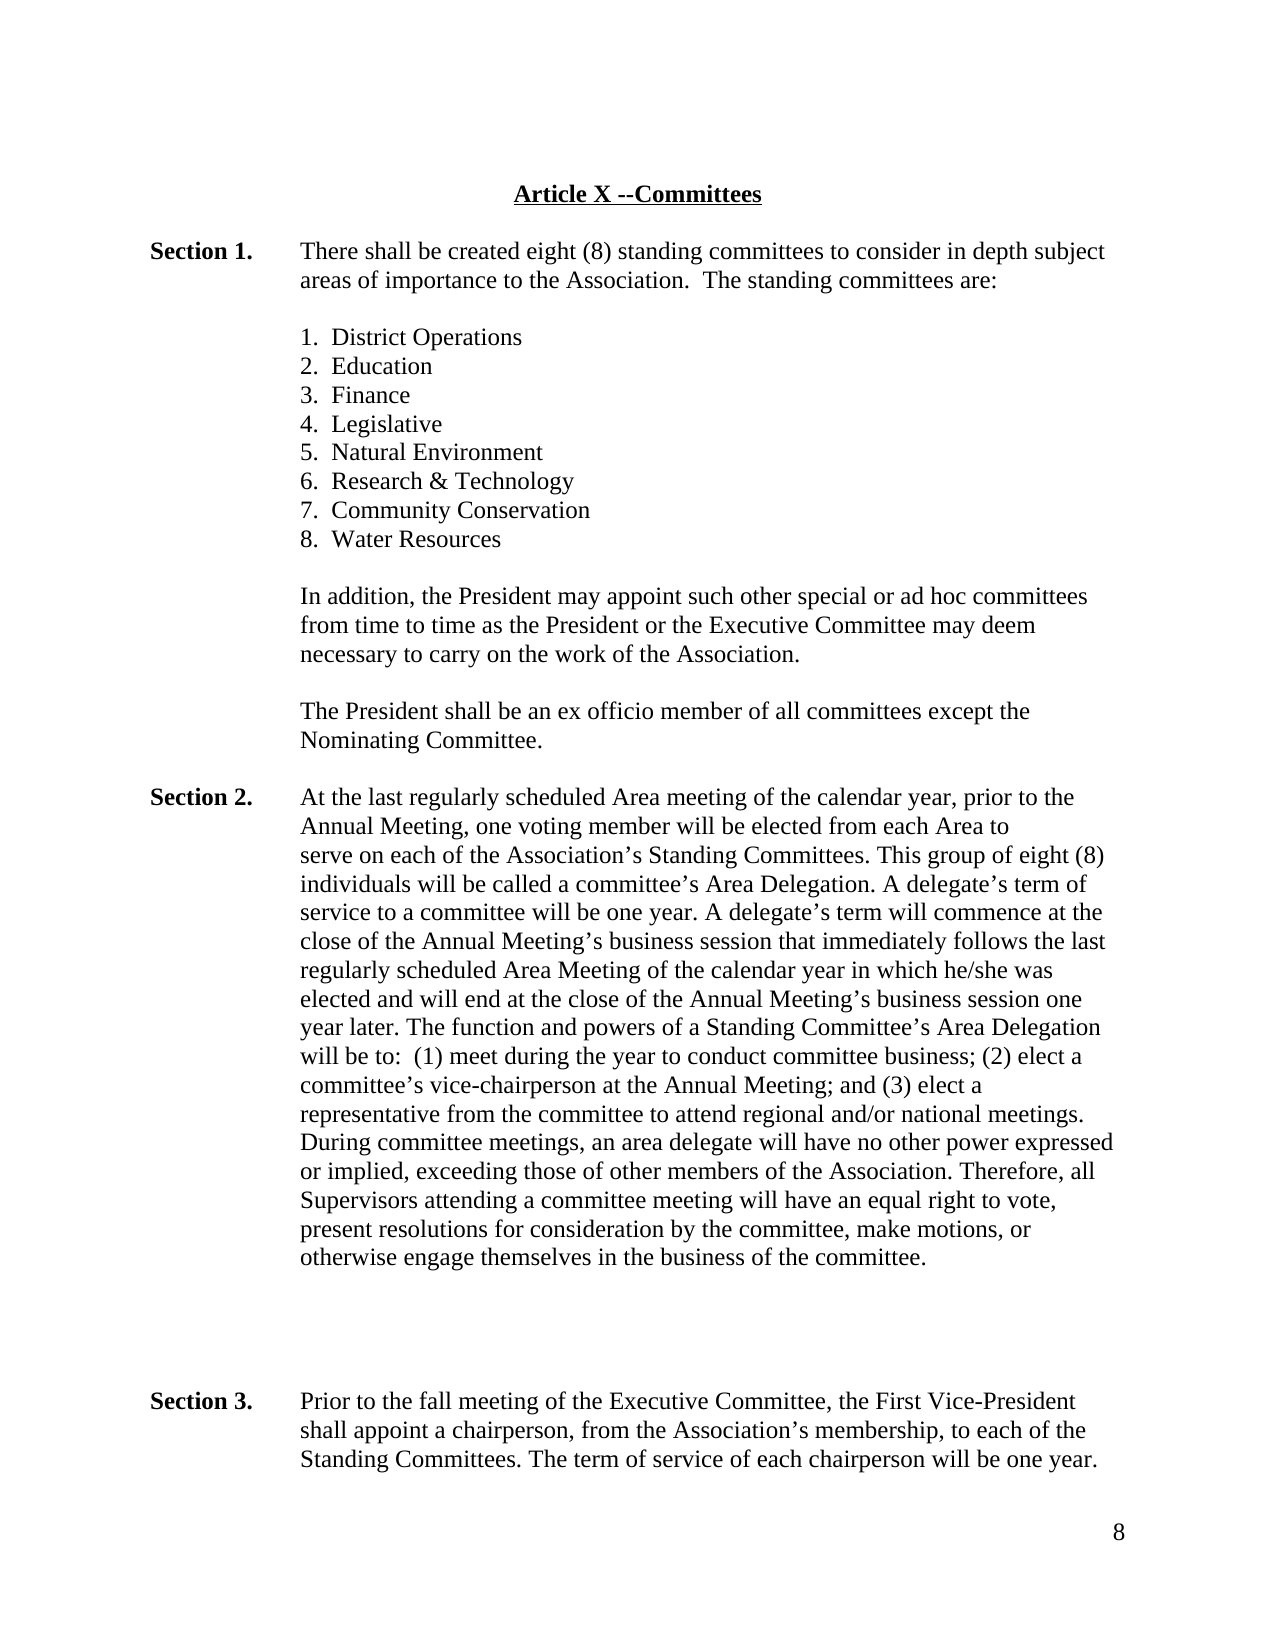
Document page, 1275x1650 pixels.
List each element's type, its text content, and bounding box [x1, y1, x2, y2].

text 7. Community Conservation [150, 495, 1125, 524]
text 3. Finance [150, 380, 1125, 409]
text Section 3. Prior to the fall meeting of the Executive Committee, the First Vice-President [150, 1386, 1125, 1415]
text 5. Natural Environment [150, 437, 1125, 466]
text areas of importance to the Association. The standing committees are: [225, 265, 1125, 294]
text In addition, the President may appoint such other special or ad hoc committees from time to time as the President or the Executive Committee may deem necessary to carry on the work of the Association. [300, 581, 1125, 667]
text 8. Water Resources [150, 524, 1125, 552]
text 6. Research & Technology [150, 466, 1125, 495]
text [300, 1415, 1125, 1472]
text The President shall be an ex officio member of all committees except the Nominating Committee. [300, 696, 1125, 754]
text 4. Legislative [150, 409, 1125, 437]
text Article X --Committees [150, 179, 1125, 207]
text Section 2. At the last regularly scheduled Area meeting of the calendar year, prior to the Annual Meeting, one voting member will be elected from each Area to [150, 782, 1125, 840]
text 1. District Operations [150, 322, 1125, 351]
text Section 1. There shall be created eight (8) standing committees to consider in depth subject [150, 236, 1125, 265]
text 2. Education [150, 351, 1125, 380]
text serve on each of the Association’s Standing Committees. This group of eight (8) individuals will be called a committee’s Area Delegation. A delegate’s term of service to a committee will be one year. A delegate’s term will commence at the close of the Annual Meeting’s business session that immediately follows the last regularly scheduled Area Meeting of the calendar year in which he/she was elected and will end at the close of the Annual Meeting’s business session one year later. The function and powers of a Standing Committee’s Area Delegation will be to: (1) meet during the year to conduct committee business; (2) elect a committee’s vice-chairperson at the Annual Meeting; and (3) elect a representative from the committee to attend regional and/or national meetings. During committee meetings, an area delegate will have no other power expressed or implied, exceeding those of other members of the Association. Therefore, all Supervisors attending a committee meeting will have an equal right to vote, present resolutions for consideration by the committee, make motions, or otherwise engage themselves in the business of the committee. [300, 840, 1125, 1271]
